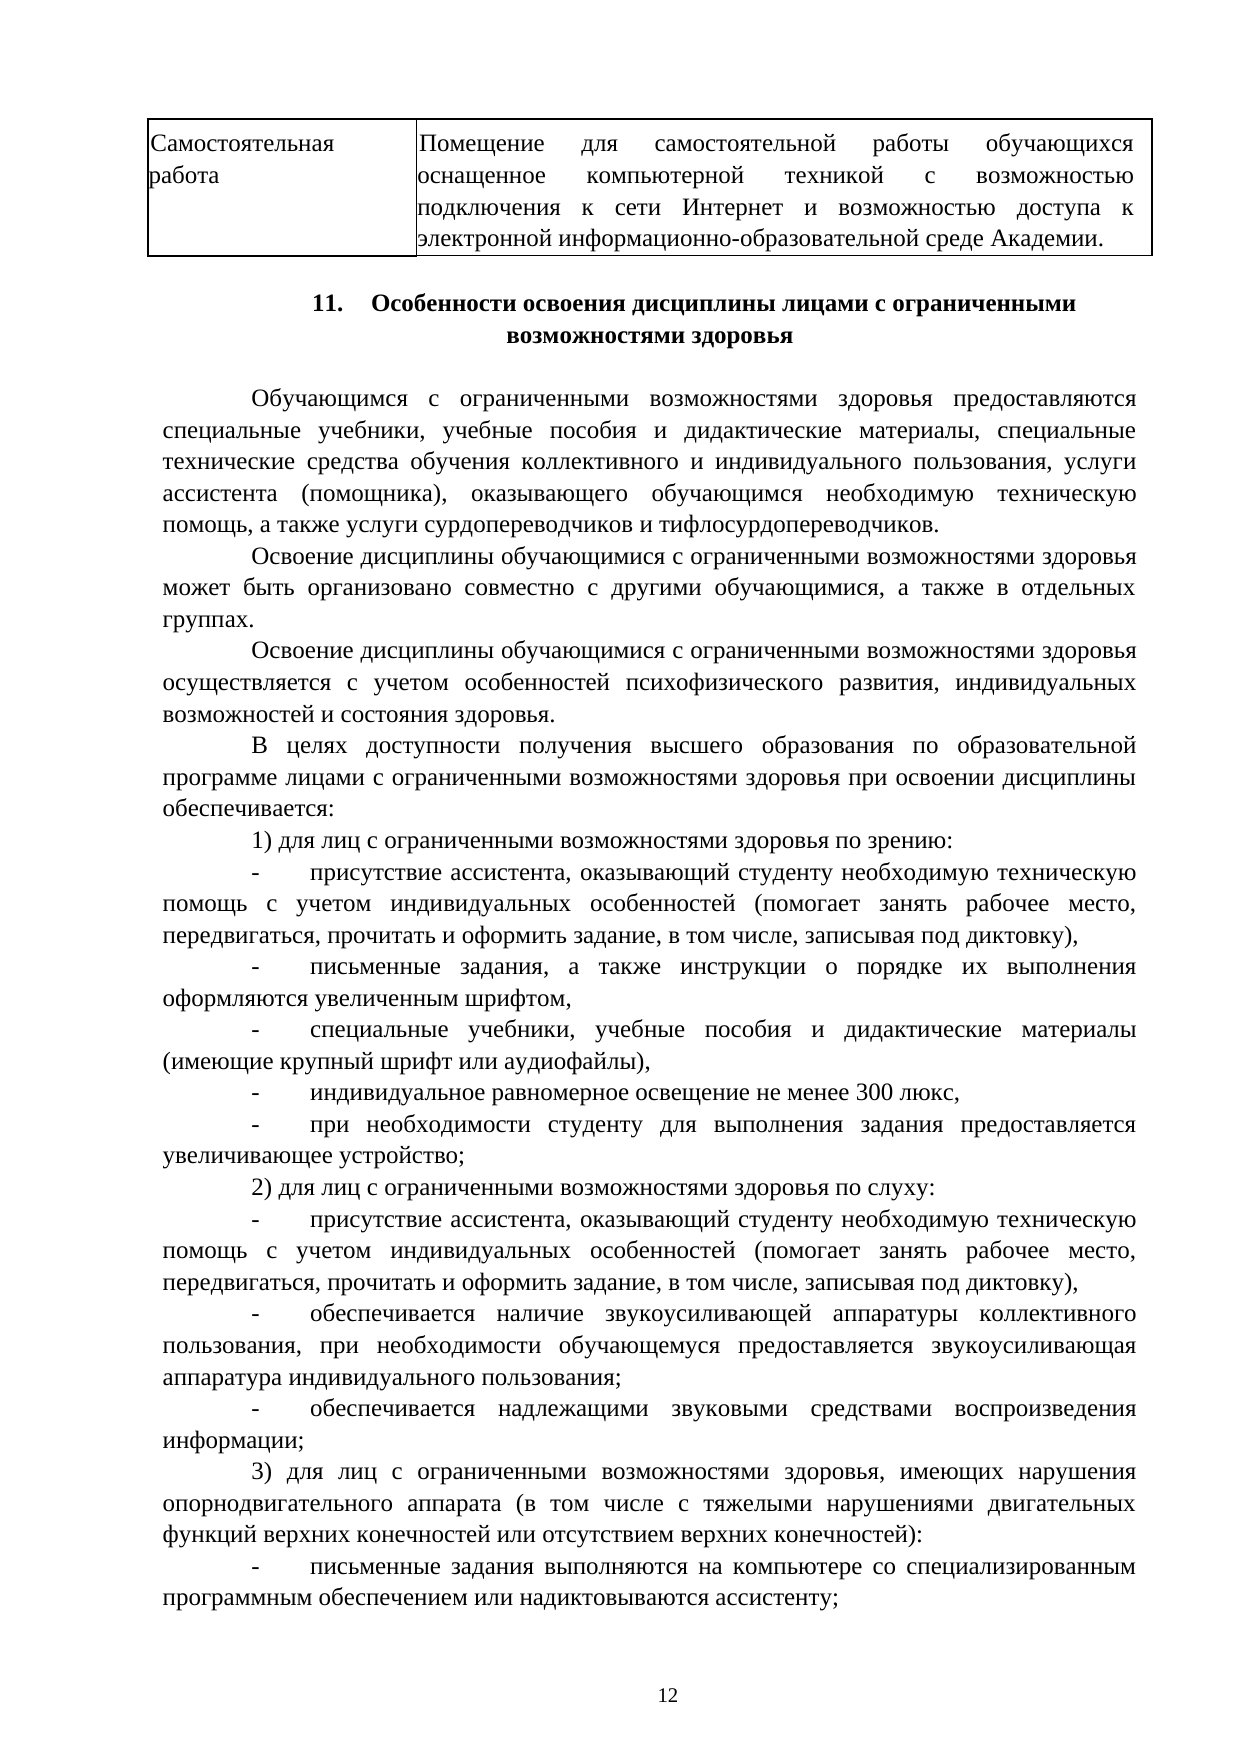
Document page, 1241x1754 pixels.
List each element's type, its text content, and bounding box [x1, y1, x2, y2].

table_cell Помещение для самостоятельной работы обучающихся оснащенное компьютерной техникой с возможностью подключения к сети Интернет и возможностью доступа к электронной информационно-образовательной среде Академии. [417, 120, 1151, 255]
list присутствие ассистента, оказывающий студенту необходимую техническую помощь с учетом индивидуальных особенностей (помогает занять рабочее место, передвигаться, прочитать и оформить задание, в том числе, записывая под диктовку), [162, 857, 1137, 948]
text Обучающимся с ограниченными возможностями здоровья предоставляются специальные учебники, учебные пособия и дидактические материалы, специальные технические средства обучения коллективного и индивидуального пользования, услуги ассистента (помощника), оказывающего обучающимся необходимую техническую помощь, а также услуги сурдопереводчиков и тифлосурдопереводчиков. [162, 383, 1137, 538]
text 2) для лиц с ограниченными возможностями здоровья по слуху: [162, 1172, 1137, 1201]
table_cell Самостоятельная работа [149, 120, 416, 255]
list письменные задания выполняются на компьютере со специализированным программным обеспечением или надиктовываются ассистенту; [162, 1551, 1137, 1611]
subtitle Особенности освоения дисциплины лицами с ограниченными возможностями здоровья [162, 288, 1137, 349]
list индивидуальное равномерное освещение не менее 300 люкс, [162, 1077, 1137, 1106]
text 3) для лиц с ограниченными возможностями здоровья, имеющих нарушения опорнодвигательного аппарата (в том числе с тяжелыми нарушениями двигательных функций верхних конечностей или отсутствием верхних конечностей): [162, 1456, 1137, 1548]
list обеспечивается надлежащими звуковыми средствами воспроизведения информации; [162, 1393, 1137, 1453]
text Освоение дисциплины обучающимися с ограниченными возможностями здоровья осуществляется с учетом особенностей психофизического развития, индивидуальных возможностей и состояния здоровья. [162, 636, 1137, 727]
list обеспечивается наличие звукоусиливающей аппаратуры коллективного пользования, при необходимости обучающемуся предоставляется звукоусиливающая аппаратура индивидуального пользования; [162, 1298, 1137, 1390]
list специальные учебники, учебные пособия и дидактические материалы (имеющие крупный шрифт или аудиофайлы), [162, 1014, 1137, 1075]
text В целях доступности получения высшего образования по образовательной программе лицами с ограниченными возможностями здоровья при освоении дисциплины обеспечивается: [162, 730, 1137, 822]
list при необходимости студенту для выполнения задания предоставляется увеличивающее устройство; [162, 1109, 1137, 1169]
list письменные задания, а также инструкции о порядке их выполнения оформляются увеличенным шрифтом, [162, 951, 1137, 1012]
text 1) для лиц с ограниченными возможностями здоровья по зрению: [162, 825, 1137, 854]
text Освоение дисциплины обучающимися с ограниченными возможностями здоровья может быть организовано совместно с другими обучающимися, а также в отдельных группах. [162, 541, 1137, 633]
list присутствие ассистента, оказывающий студенту необходимую техническую помощь с учетом индивидуальных особенностей (помогает занять рабочее место, передвигаться, прочитать и оформить задание, в том числе, записывая под диктовку), [162, 1204, 1137, 1296]
